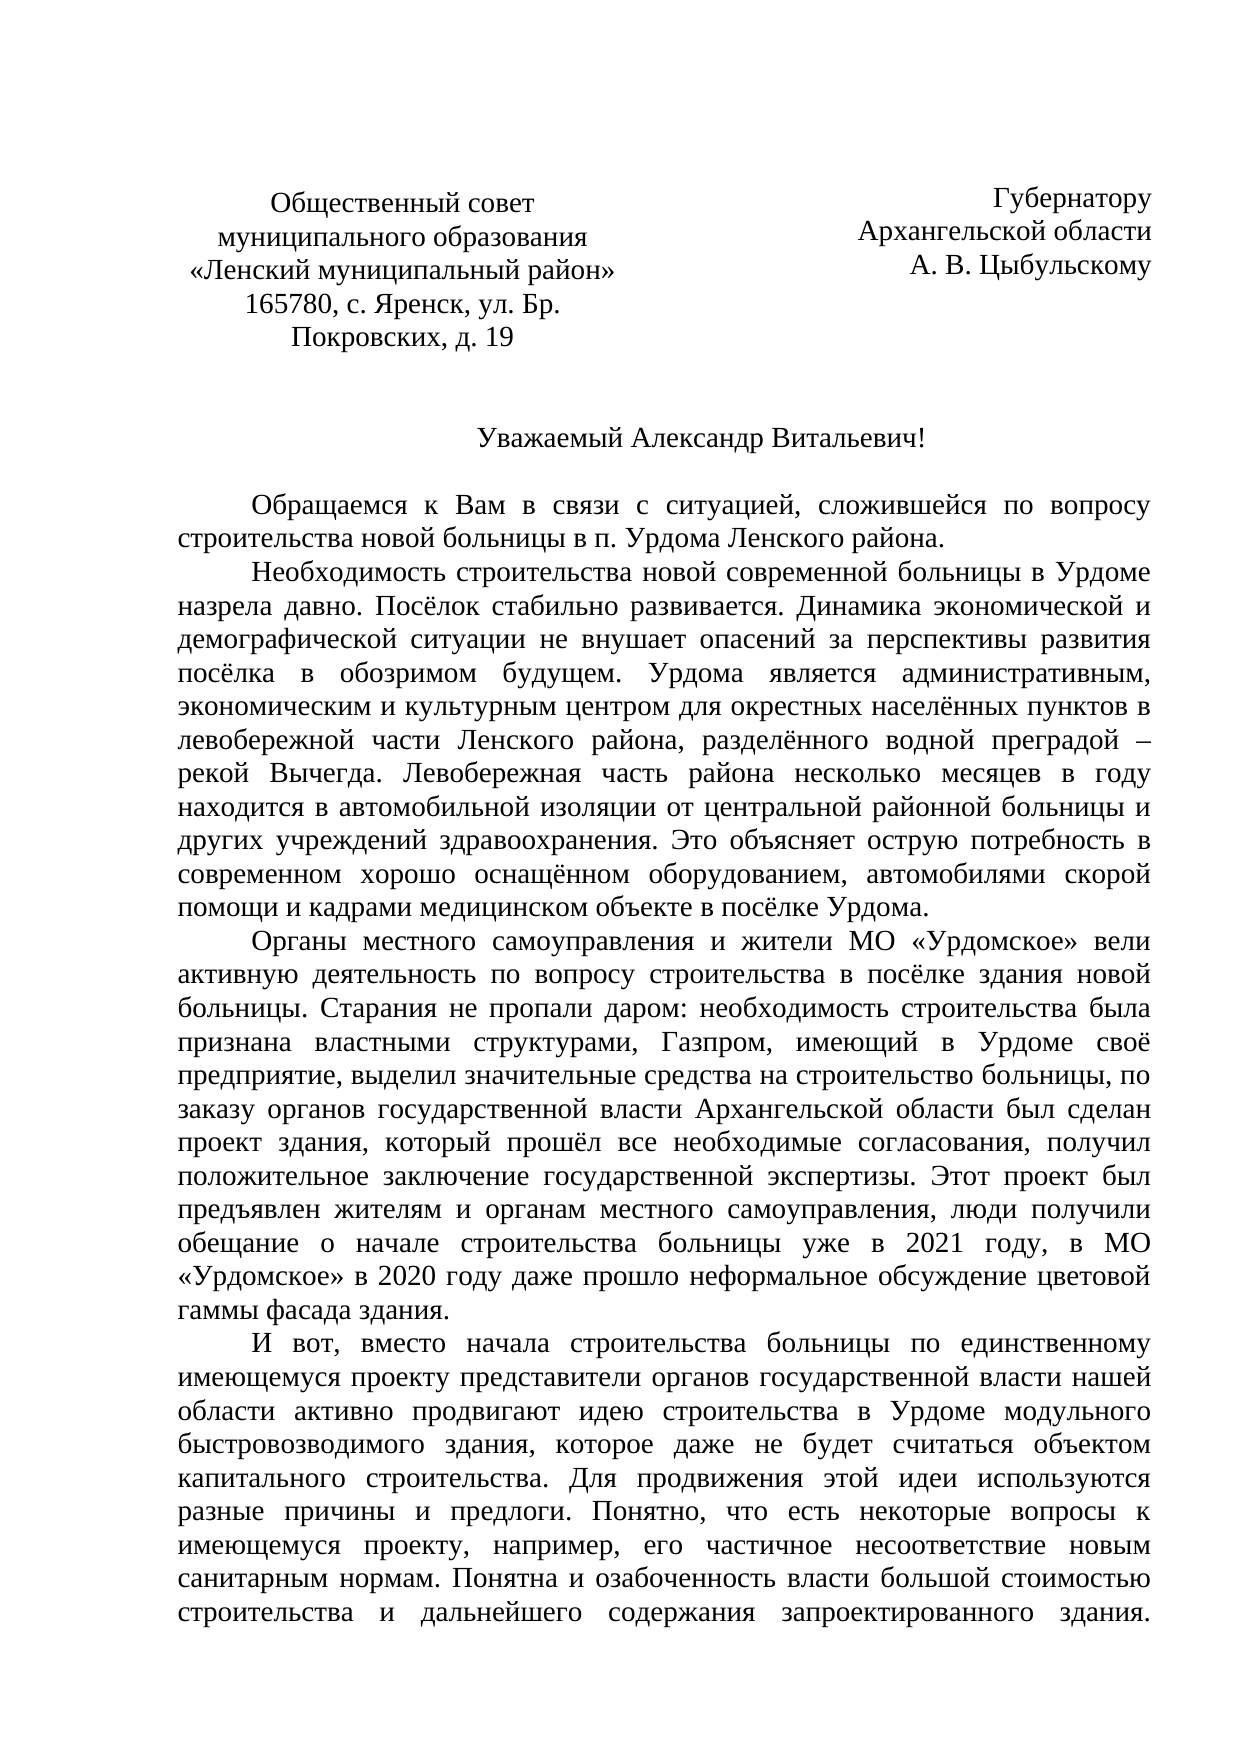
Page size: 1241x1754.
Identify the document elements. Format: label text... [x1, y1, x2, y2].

text Уважаемый Александр Витальевич! [177, 420, 1152, 453]
text «Ленский муниципальный район» [177, 252, 627, 286]
text 165780, с. Яренск, ул. Бр. Покровских, д. 19 [177, 286, 627, 353]
text Архангельской области [701, 213, 1152, 247]
text Общественный совет [177, 185, 627, 219]
text муниципального образования [177, 219, 627, 252]
text Губернатору [701, 180, 1152, 213]
text А. В. Цыбульскому [701, 247, 1152, 280]
text Обращаемся к Вам в связи с ситуацией, сложившейся по вопросу строительства новой больницы в п. Урдома Ленского района. [177, 487, 1152, 554]
text Необходимость строительства новой современной больницы в Урдоме назрела давно. Посёлок стабильно развивается. Динамика экономической и демографической ситуации не внушает опасений за перспективы развития посёлка в обозримом будущем. Урдома является административным, экономическим и культурным центром для окрестных населённых пунктов в левобережной части Ленского района, разделённого водной преградой – рекой Вычегда. Левобережная часть района несколько месяцев в году находится в автомобильной изоляции от центральной районной больницы и других учреждений здравоохранения. Это объясняет острую потребность в современном хорошо оснащённом оборудованием, автомобилями скорой помощи и кадрами медицинском объекте в посёлке Урдома. [177, 554, 1152, 923]
text Органы местного самоуправления и жители МО «Урдомское» вели активную деятельность по вопросу строительства в посёлке здания новой больницы. Старания не пропали даром: необходимость строительства была признана властными структурами, Газпром, имеющий в Урдоме своё предприятие, выделил значительные средства на строительство больницы, по заказу органов государственной власти Архангельской области был сделан проект здания, который прошёл все необходимые согласования, получил положительное заключение государственной экспертизы. Этот проект был предъявлен жителям и органам местного самоуправления, люди получили обещание о начале строительства больницы уже в 2021 году, в МО «Урдомское» в 2020 году даже прошло неформальное обсуждение цветовой гаммы фасада здания. [177, 923, 1152, 1326]
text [177, 1326, 1152, 1627]
